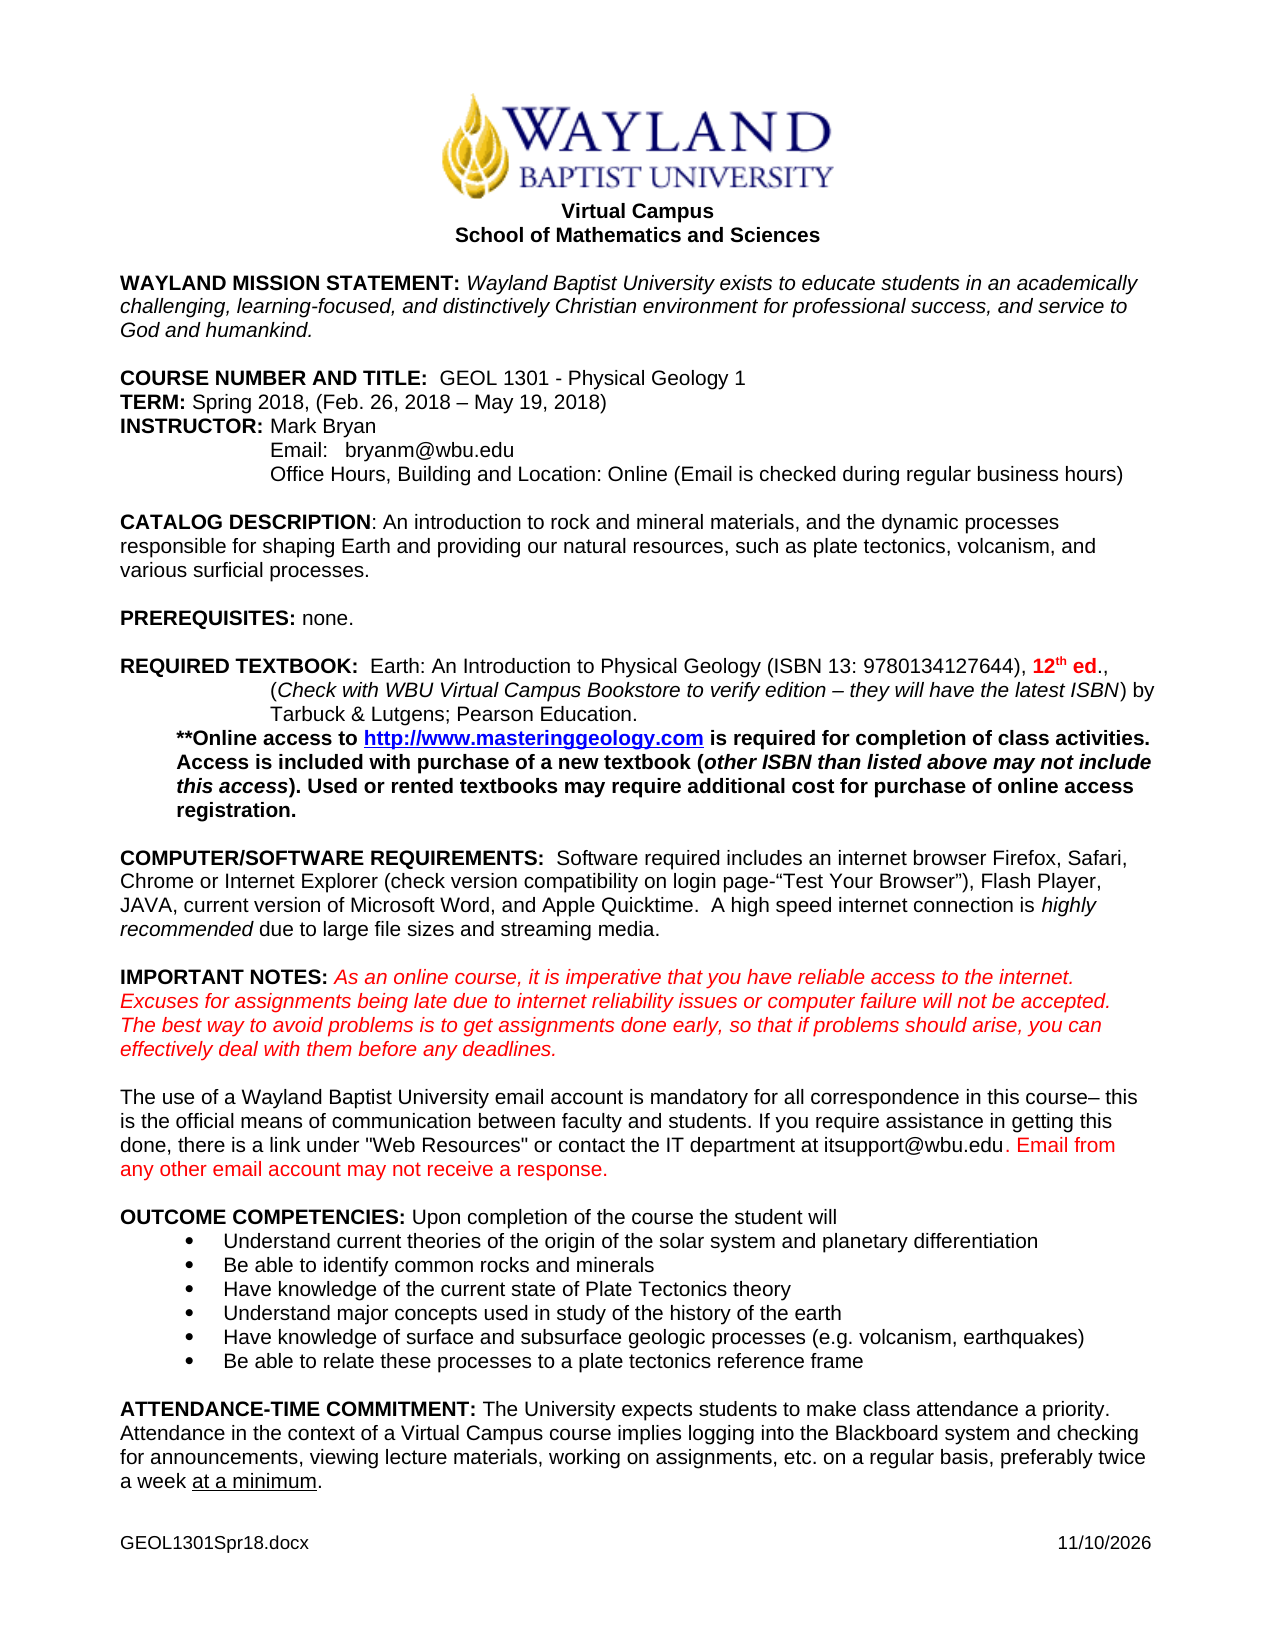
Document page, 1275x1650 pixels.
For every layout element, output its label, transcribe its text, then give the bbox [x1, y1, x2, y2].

list Be able to relate these processes to a plate tectonics reference frame [186, 1349, 1155, 1373]
text School of Mathematics and Sciences [120, 222, 1155, 246]
text Email: bryanm@wbu.edu [120, 438, 1161, 462]
text The use of a Wayland Baptist University email account is mandatory for all correspondence in this course– this is the official means of communication between faculty and students. If you require assistance in getting this done, there is a link under "Web Resources" or contact the IT department at itsupport@wbu.edu. Email from any other email account may not receive a response. [120, 1085, 1155, 1181]
text CATALOG DESCRIPTION: An introduction to rock and mineral materials, and the dynamic processes responsible for shaping Earth and providing our natural resources, such as plate tectonics, volcanism, and various surficial processes. [120, 510, 1155, 582]
text COURSE NUMBER AND TITLE: GEOL 1301 - Physical Geology 1 [120, 366, 1155, 390]
list Understand current theories of the origin of the solar system and planetary differentiation [186, 1229, 1155, 1253]
list Have knowledge of the current state of Plate Tectonics theory [186, 1277, 1155, 1301]
text **Online access to http://www.masteringgeology.com is required for completion of class activities. Access is included with purchase of a new textbook (other ISBN than listed above may not include this access). Used or rented textbooks may require additional cost for purchase of online access registration. [120, 726, 1155, 821]
text COMPUTER/SOFTWARE REQUIREMENTS: Software required includes an internet browser Firefox, Safari, Chrome or Internet Explorer (check version compatibility on login page-“Test Your Browser”), Flash Player, JAVA, current version of Microsoft Word, and Apple Quicktime. A high speed internet connection is highly recommended due to large file sizes and streaming media. [120, 845, 1155, 941]
text OUTCOME COMPETENCIES: Upon completion of the course the student will [120, 1205, 1155, 1229]
list Understand major concepts used in study of the history of the earth [186, 1301, 1155, 1325]
text TERM: Spring 2018, (Feb. 26, 2018 – May 19, 2018) [120, 390, 1155, 414]
text PREREQUISITES: none. [120, 606, 1155, 630]
text WAYLAND MISSION STATEMENT: Wayland Baptist University exists to educate students in an academically challenging, learning-focused, and distinctively Christian environment for professional success, and service to God and humankind. [120, 270, 1155, 342]
text INSTRUCTOR: Mark Bryan [120, 414, 1161, 438]
text ATTENDANCE-TIME COMMITMENT: The University expects students to make class attendance a priority. Attendance in the context of a Virtual Campus course implies logging into the Blackboard system and checking for announcements, viewing lecture materials, working on assignments, etc. on a regular basis, preferably twice a week at a minimum. [120, 1397, 1155, 1493]
text Virtual Campus [120, 198, 1155, 222]
text IMPORTANT NOTES: As an online course, it is imperative that you have reliable access to the internet. Excuses for assignments being late due to internet reliability issues or computer failure will not be accepted. The best way to avoid problems is to get assignments done early, so that if problems should arise, you can effectively deal with them before any deadlines. [120, 965, 1155, 1061]
text REQUIRED TEXTBOOK: Earth: An Introduction to Physical Geology (ISBN 13: 9780134127644), 12th ed., (Check with WBU Virtual Campus Bookstore to verify edition – they will have the latest ISBN) by Tarbuck & Lutgens; Pearson Education. [120, 654, 1155, 726]
text Office Hours, Building and Location: Online (Email is checked during regular business hours) [120, 462, 1161, 486]
list Have knowledge of surface and subsurface geologic processes (e.g. volcanism, earthquakes) [186, 1325, 1155, 1349]
list Be able to identify common rocks and minerals [186, 1253, 1155, 1277]
